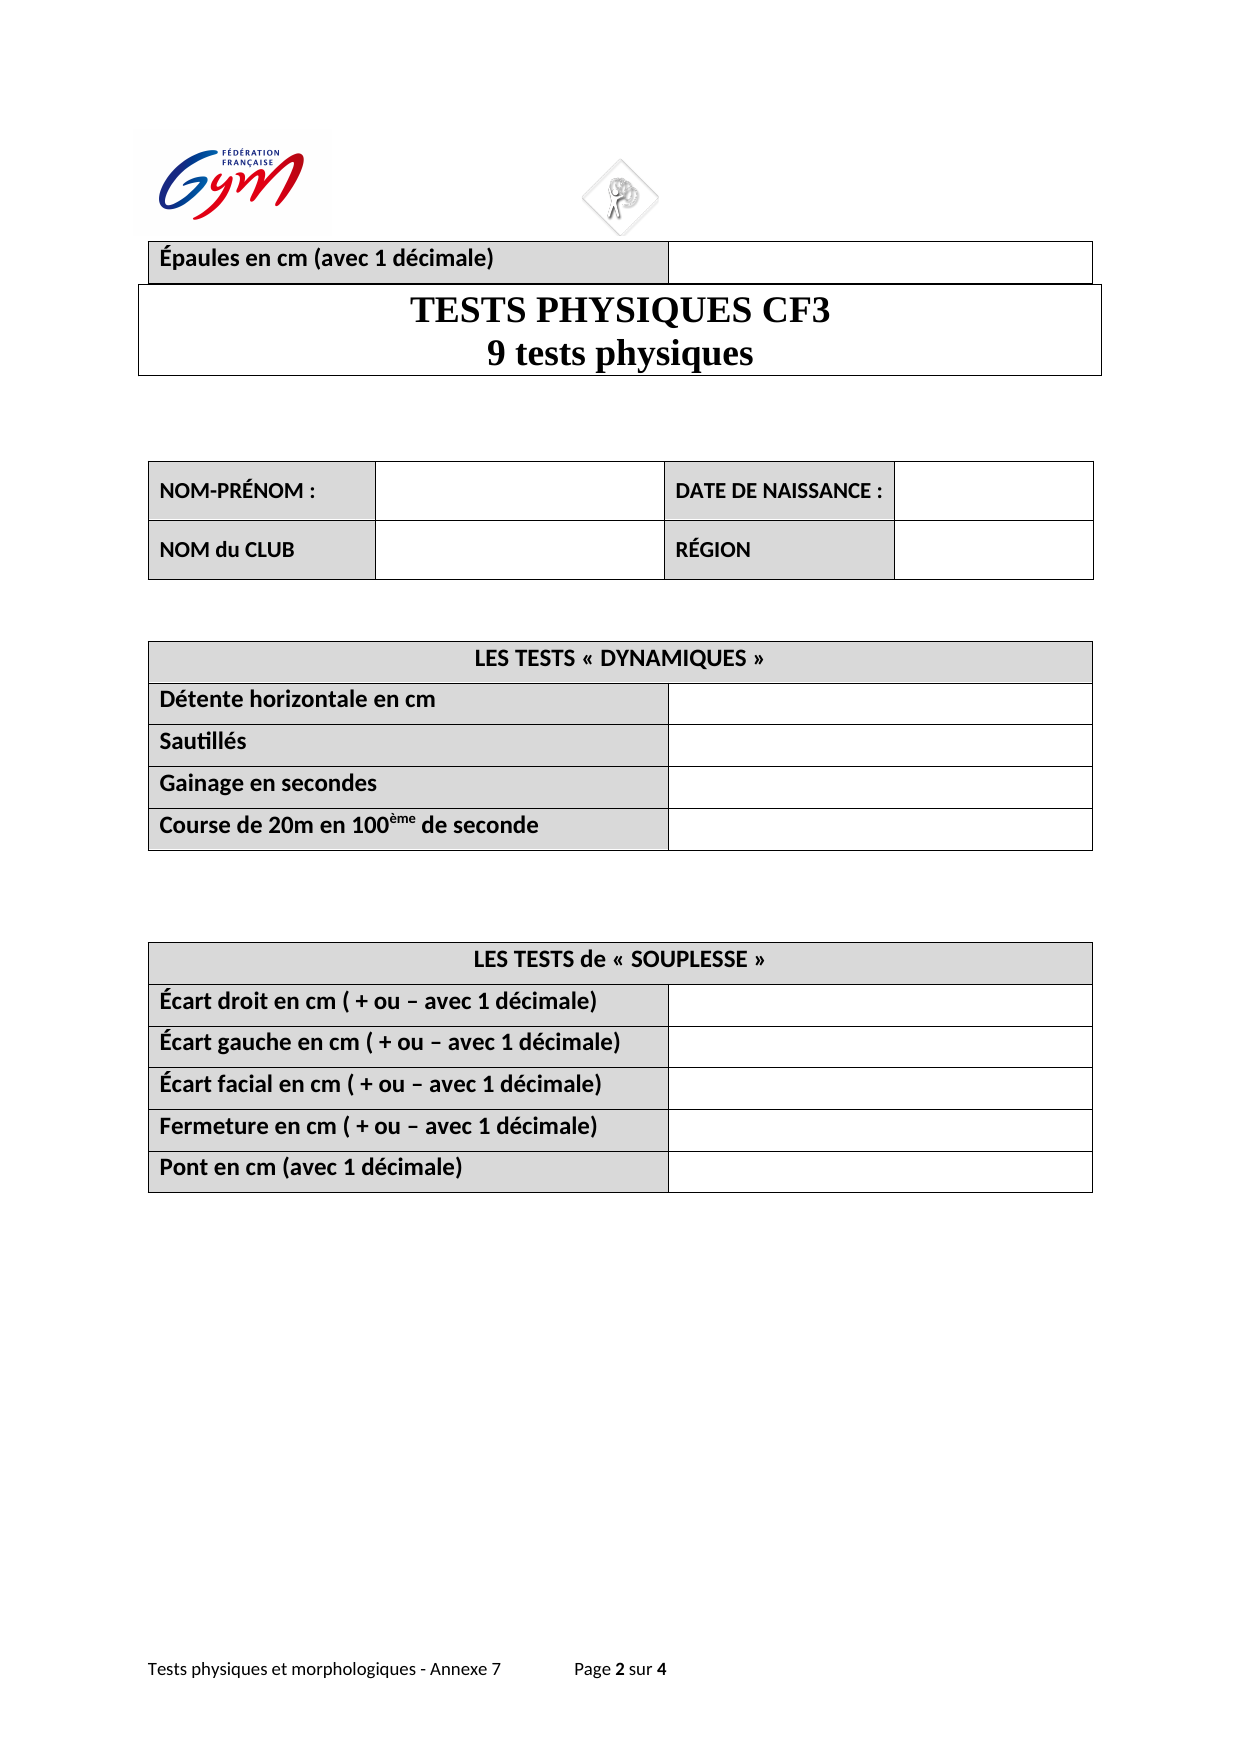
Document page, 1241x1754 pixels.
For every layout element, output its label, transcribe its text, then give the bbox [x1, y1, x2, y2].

table_cell Gainage en secondes [149, 767, 668, 808]
table_cell Pont en cm (avec 1 décimale) [149, 1152, 668, 1192]
table_cell [895, 521, 1093, 579]
picture [581, 158, 659, 236]
table_cell [669, 1110, 1092, 1151]
table_cell [669, 809, 1092, 849]
table_cell [669, 1068, 1092, 1109]
table_cell [669, 1152, 1092, 1192]
table_cell Course de 20m en 100ème de seconde [149, 809, 668, 849]
table_cell Écart gauche en cm ( + ou – avec 1 décimale) [149, 1027, 668, 1067]
table_cell [669, 684, 1092, 724]
table_cell RÉGION [665, 521, 894, 579]
table_cell Écart facial en cm ( + ou – avec 1 décimale) [149, 1068, 668, 1109]
table_header [376, 462, 664, 519]
table_header DATE DE NAISSANCE : [665, 462, 894, 519]
table_cell [669, 725, 1092, 766]
table_cell Détente horizontale en cm [149, 684, 668, 724]
table_cell [669, 985, 1092, 1026]
table_cell [669, 1027, 1092, 1067]
text 9 tests physiques [139, 327, 1101, 375]
picture [132, 129, 332, 236]
table_cell [669, 242, 1092, 283]
table_cell Écart droit en cm ( + ou – avec 1 décimale) [149, 985, 668, 1026]
table_header [895, 462, 1093, 519]
table_cell Fermeture en cm ( + ou – avec 1 décimale) [149, 1110, 668, 1151]
table_cell [669, 767, 1092, 808]
text TESTS PHYSIQUES CF3 [139, 285, 1101, 327]
table_cell NOM du CLUB [149, 521, 375, 579]
table_header NOM-PRÉNOM : [149, 462, 375, 519]
table_header LES TESTS « DYNAMIQUES » [149, 642, 1092, 682]
table_header LES TESTS de « SOUPLESSE » [149, 943, 1092, 984]
table_cell Épaules en cm (avec 1 décimale) [149, 242, 668, 283]
table_cell Sautillés [149, 725, 668, 766]
table_cell [376, 521, 664, 579]
